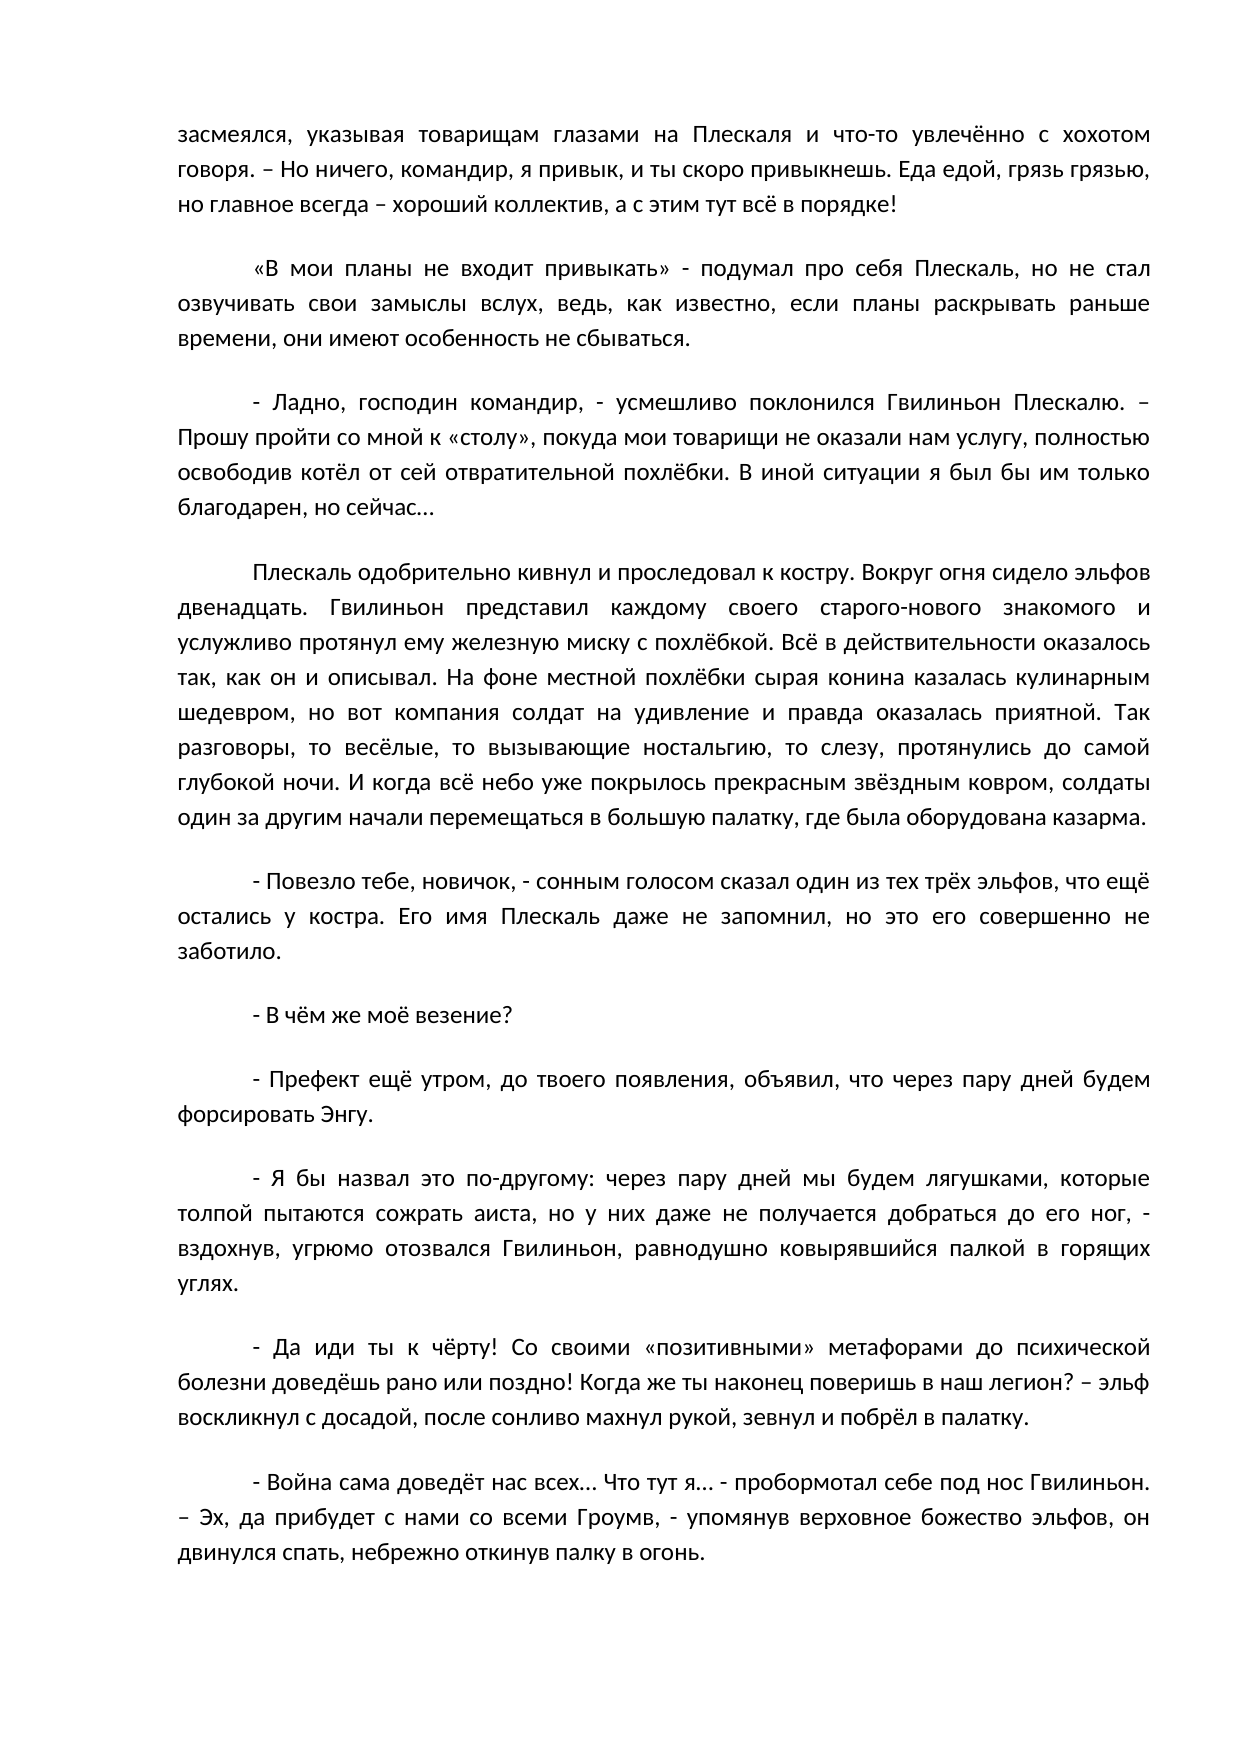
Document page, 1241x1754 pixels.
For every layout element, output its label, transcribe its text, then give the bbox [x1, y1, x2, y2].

text - Да иди ты к чёрту! Со своими «позитивными» метафорами до психической болезни доведёшь рано или поздно! Когда же ты наконец поверишь в наш легион? – эльф воскликнул с досадой, после сонливо махнул рукой, зевнул и побрёл в палатку. [177, 1331, 1152, 1432]
text - Ладно, господин командир, - усмешливо поклонился Гвилиньон Плескалю. – Прошу пройти со мной к «столу», покуда мои товарищи не оказали нам услугу, полностью освободив котёл от сей отвратительной похлёбки. В иной ситуации я был бы им только благодарен, но сейчас… [177, 386, 1152, 522]
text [177, 118, 1152, 219]
text Плескаль одобрительно кивнул и проследовал к костру. Вокруг огня сидело эльфов двенадцать. Гвилиньон представил каждому своего старого-нового знакомого и услужливо протянул ему железную миску с похлёбкой. Всё в действительности оказалось так, как он и описывал. На фоне местной похлёбки сырая конина казалась кулинарным шедевром, но вот компания солдат на удивление и правда оказалась приятной. Так разговоры, то весёлые, то вызывающие ностальгию, то слезу, протянулись до самой глубокой ночи. И когда всё небо уже покрылось прекрасным звёздным ковром, солдаты один за другим начали перемещаться в большую палатку, где была оборудована казарма. [177, 556, 1152, 831]
text - Префект ещё утром, до твоего появления, объявил, что через пару дней будем форсировать Энгу. [177, 1063, 1152, 1129]
text - Война сама доведёт нас всех… Что тут я… - пробормотал себе под нос Гвилиньон. – Эх, да прибудет с нами со всеми Гроумв, - упомянув верховное божество эльфов, он двинулся спать, небрежно откинув палку в огонь. [177, 1466, 1152, 1566]
text - В чём же моё везение? [177, 999, 1152, 1029]
text - Повезло тебе, новичок, - сонным голосом сказал один из тех трёх эльфов, что ещё остались у костра. Его имя Плескаль даже не запомнил, но это его совершенно не заботило. [177, 865, 1152, 965]
text «В мои планы не входит привыкать» - подумал про себя Плескаль, но не стал озвучивать свои замыслы вслух, ведь, как известно, если планы раскрывать раньше времени, они имеют особенность не сбываться. [177, 252, 1152, 353]
text - Я бы назвал это по-другому: через пару дней мы будем лягушками, которые толпой пытаются сожрать аиста, но у них даже не получается добраться до его ног, - вздохнув, угрюмо отозвался Гвилиньон, равнодушно ковырявшийся палкой в горящих углях. [177, 1162, 1152, 1298]
